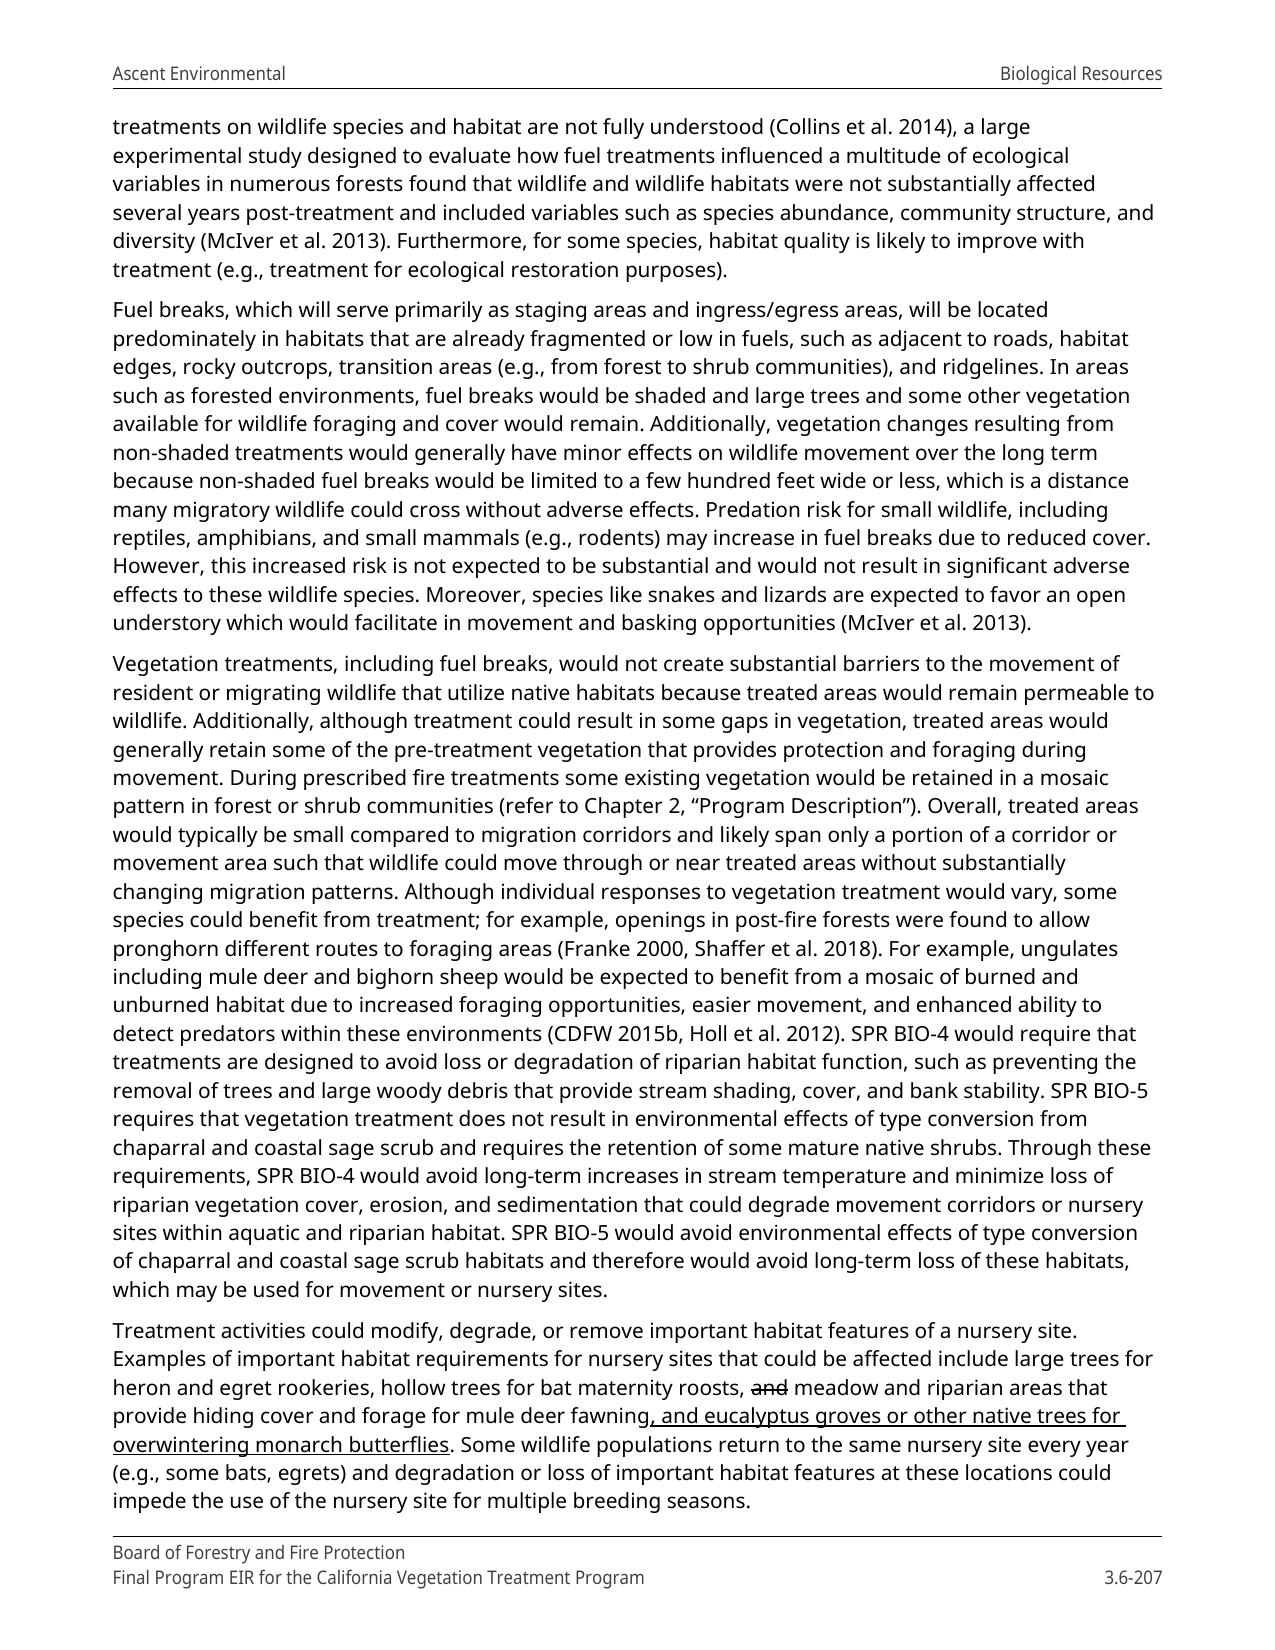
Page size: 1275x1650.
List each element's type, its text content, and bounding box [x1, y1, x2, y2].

text Treatment activities could modify, degrade, or remove important habitat features of a nursery site. Examples of important habitat requirements for nursery sites that could be affected include large trees for heron and egret rookeries, hollow trees for bat maternity roosts, and meadow and riparian areas that provide hiding cover and forage for mule deer fawning, and eucalyptus groves or other native trees for overwintering monarch butterflies. Some wildlife populations return to the same nursery site every year (e.g., some bats, egrets) and degradation or loss of important habitat features at these locations could impede the use of the nursery site for multiple breeding seasons. [112, 1316, 1162, 1515]
text Fuel breaks, which will serve primarily as staging areas and ingress/egress areas, will be located predominately in habitats that are already fragmented or low in fuels, such as adjacent to roads, habitat edges, rocky outcrops, transition areas (e.g., from forest to shrub communities), and ridgelines. In areas such as forested environments, fuel breaks would be shaded and large trees and some other vegetation available for wildlife foraging and cover would remain. Additionally, vegetation changes resulting from non-shaded treatments would generally have minor effects on wildlife movement over the long term because non-shaded fuel breaks would be limited to a few hundred feet wide or less, which is a distance many migratory wildlife could cross without adverse effects. Predation risk for small wildlife, including reptiles, amphibians, and small mammals (e.g., rodents) may increase in fuel breaks due to reduced cover. However, this increased risk is not expected to be substantial and would not result in significant adverse effects to these wildlife species. Moreover, species like snakes and lizards are expected to favor an open understory which would facilitate in movement and basking opportunities (McIver et al. 2013). [112, 296, 1162, 637]
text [112, 112, 1162, 283]
text Vegetation treatments, including fuel breaks, would not create substantial barriers to the movement of resident or migrating wildlife that utilize native habitats because treated areas would remain permeable to wildlife. Additionally, although treatment could result in some gaps in vegetation, treated areas would generally retain some of the pre-treatment vegetation that provides protection and foraging during movement. During prescribed fire treatments some existing vegetation would be retained in a mosaic pattern in forest or shrub communities (refer to Chapter 2, “Program Description”). Overall, treated areas would typically be small compared to migration corridors and likely span only a portion of a corridor or movement area such that wildlife could move through or near treated areas without substantially changing migration patterns. Although individual responses to vegetation treatment would vary, some species could benefit from treatment; for example, openings in post-fire forests were found to allow pronghorn different routes to foraging areas (Franke 2000, Shaffer et al. 2018). For example, ungulates including mule deer and bighorn sheep would be expected to benefit from a mosaic of burned and unburned habitat due to increased foraging opportunities, easier movement, and enhanced ability to detect predators within these environments (CDFW 2015b, Holl et al. 2012). SPR BIO-4 would require that treatments are designed to avoid loss or degradation of riparian habitat function, such as preventing the removal of trees and large woody debris that provide stream shading, cover, and bank stability. SPR BIO-5 requires that vegetation treatment does not result in environmental effects of type conversion from chaparral and coastal sage scrub and requires the retention of some mature native shrubs. Through these requirements, SPR BIO-4 would avoid long-term increases in stream temperature and minimize loss of riparian vegetation cover, erosion, and sedimentation that could degrade movement corridors or nursery sites within aquatic and riparian habitat. SPR BIO-5 would avoid environmental effects of type conversion of chaparral and coastal sage scrub habitats and therefore would avoid long-term loss of these habitats, which may be used for movement or nursery sites. [112, 649, 1162, 1303]
